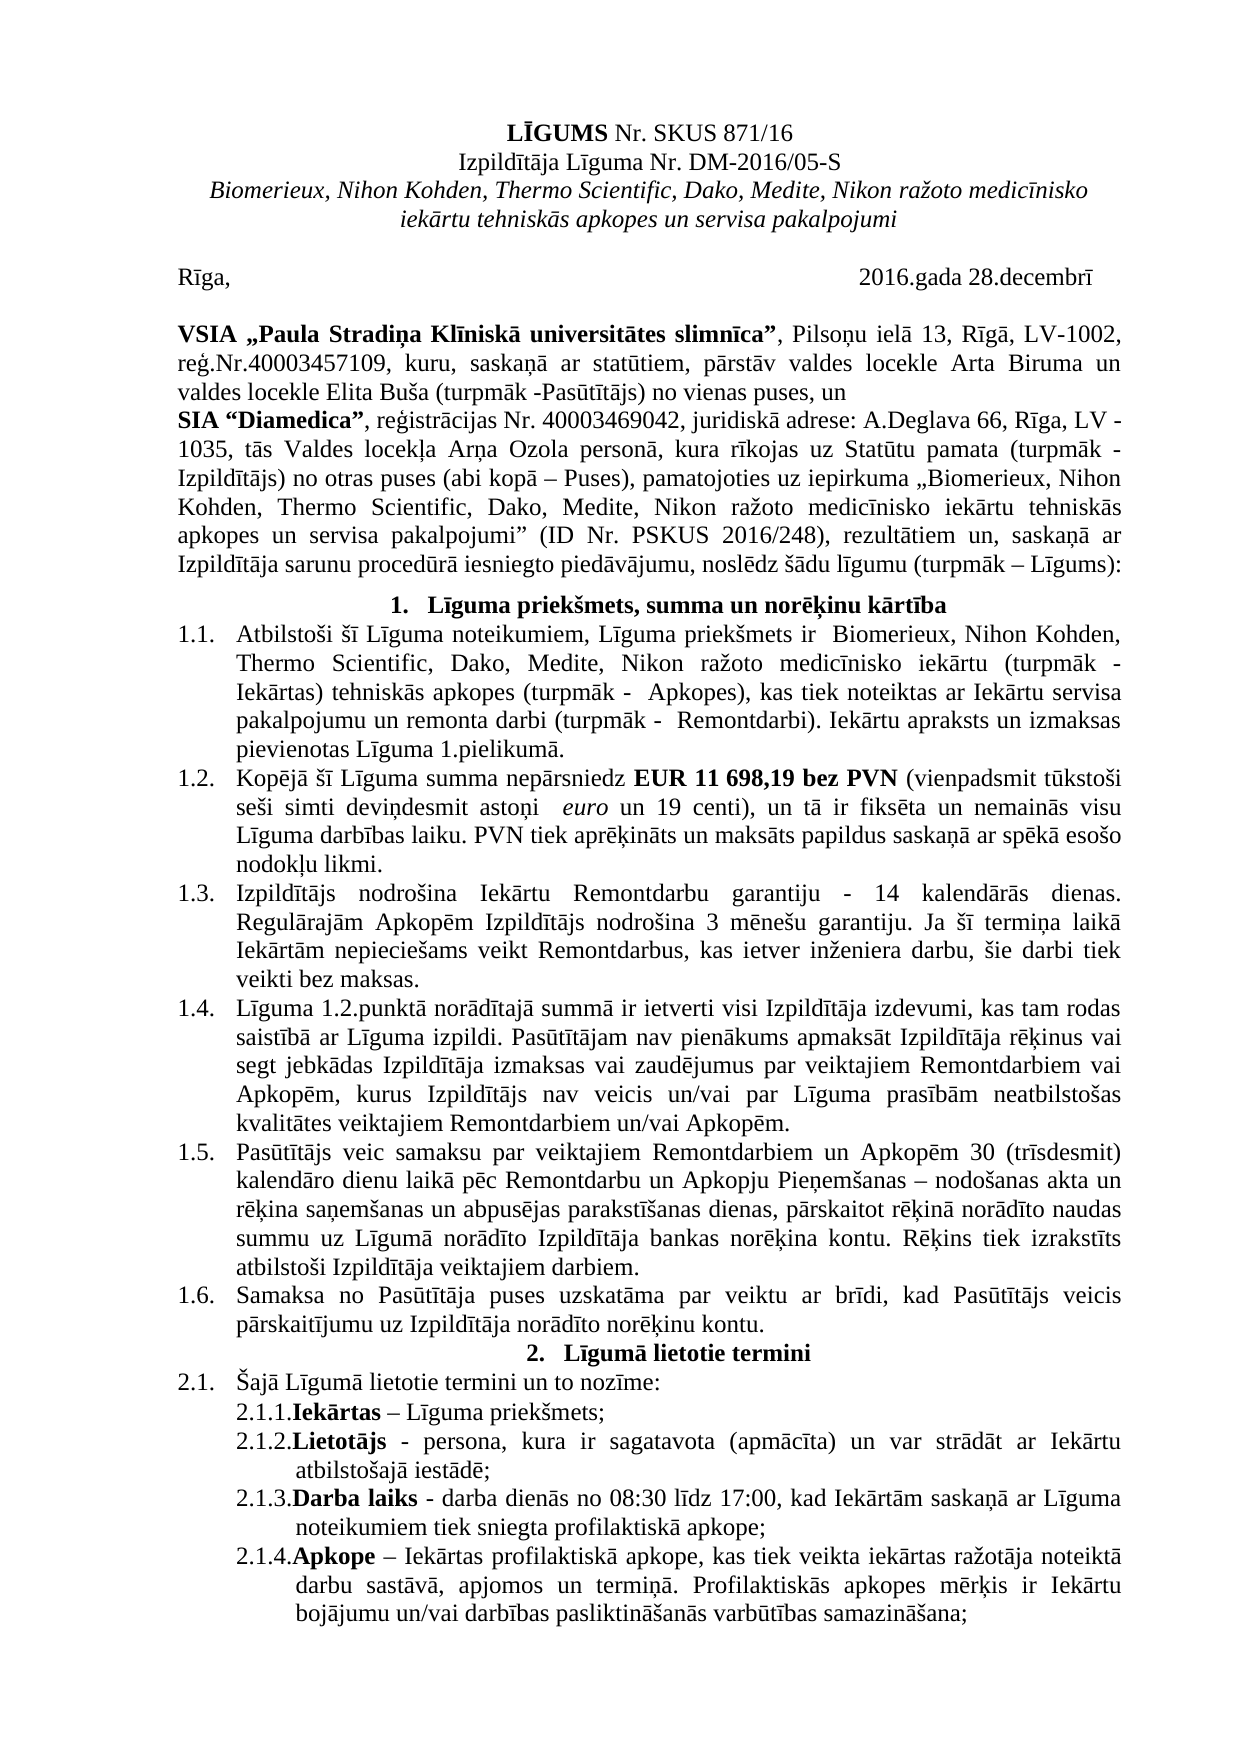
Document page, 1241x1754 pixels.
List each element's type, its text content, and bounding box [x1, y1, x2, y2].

list Atbilstoši šī Līguma noteikumiem, Līguma priekšmets ir Biomerieux, Nihon Kohden, Thermo Scientific, Dako, Medite, Nikon ražoto medicīnisko iekārtu (turpmāk - Iekārtas) tehniskās apkopes (turpmāk - Apkopes), kas tiek noteiktas ar Iekārtu servisa pakalpojumu un remonta darbi (turpmāk - Remontdarbi). Iekārtu apraksts un izmaksas pievienotas Līguma 1.pielikumā. [177, 619, 1122, 763]
text 2.1.1.Iekārtas – Līguma priekšmets; [236, 1397, 1122, 1426]
text SIA “Diamedica”, reģistrācijas Nr. 40003469042, juridiskā adrese: A.Deglava 66, Rīga, LV - 1035, tās Valdes locekļa Arņa Ozola personā, kura rīkojas uz Statūtu pamata (turpmāk - Izpildītājs) no otras puses (abi kopā – Puses), pamatojoties uz iepirkuma „Biomerieux, Nihon Kohden, Thermo Scientific, Dako, Medite, Nikon ražoto medicīnisko iekārtu tehniskās apkopes un servisa pakalpojumi” (ID Nr. PSKUS 2016/248), rezultātiem un, saskaņā ar Izpildītāja sarunu procedūrā iesniegto piedāvājumu, noslēdz šādu līgumu (turpmāk – ): [177, 406, 1122, 578]
list Kopējā šī Līguma summa nepārsniedz EUR 11 698,19 bez PVN (vienpadsmit tūkstoši seši simti deviņdesmit astoņi euro un 19 centi), un tā ir fiksēta un nemainās visu Līguma darbības laiku. PVN tiek aprēķināts un maksāts papildus saskaņā ar spēkā esošo nodokļu likmi. [177, 763, 1122, 878]
list Šajā Līgumā lietotie termini un to nozīme: [177, 1367, 1122, 1396]
text 2.1.2.Lietotājs - persona, kura ir sagatavota (apmācīta) un var strādāt ar Iekārtu atbilstošajā iestādē; [236, 1426, 1122, 1483]
list Izpildītājs nodrošina Iekārtu Remontdarbu garantiju - 14 kalendārās dienas. Regulārajām Apkopēm Izpildītājs nodrošina 3 mēnešu garantiju. Ja šī termiņa laikā Iekārtām nepieciešams veikt Remontdarbus, kas ietver inženiera darbu, šie darbi tiek veikti bez maksas. [177, 878, 1122, 993]
text 2.1.4.Apkope – Iekārtas profilaktiskā apkope, kas tiek veikta iekārtas ražotāja noteiktā darbu sastāvā, apjomos un termiņā. Profilaktiskās apkopes mērķis ir Iekārtu bojājumu un/vai darbības pasliktināšanās varbūtības samazināšana; [236, 1541, 1122, 1627]
text Rīga, 2016.gada 28.decembrī [177, 262, 1122, 291]
list Pasūtītājs veic samaksu par veiktajiem Remontdarbiem un Apkopēm 30 (trīsdesmit) kalendāro dienu laikā pēc Remontdarbu un Apkopju Pieņemšanas – nodošanas akta un rēķina saņemšanas un abpusējas parakstīšanas dienas, pārskaitot rēķinā norādīto naudas summu uz Līgumā norādīto Izpildītāja bankas norēķina kontu. Rēķins tiek izrakstīts atbilstoši Izpildītāja veiktajiem darbiem. [177, 1137, 1122, 1281]
list Līguma priekšmets, summa un norēķinu kārtība [215, 591, 1122, 619]
list Līguma 1.2.punktā norādītajā summā ir ietverti visi Izpildītāja izdevumi, kas tam rodas saistībā ar Līguma izpildi. Pasūtītājam nav pienākums apmaksāt Izpildītāja rēķinus vai segt jebkādas Izpildītāja izmaksas vai zaudējumus par veiktajiem Remontdarbiem vai Apkopēm, kurus Izpildītājs nav veicis un/vai par Līguma prasībām neatbilstošas kvalitātes veiktajiem Remontdarbiem un/vai Apkopēm. [177, 993, 1122, 1137]
text LĪGUMS Nr. SKUS 871/16 [177, 118, 1122, 147]
text 2.1.3.Darba laiks - darba dienās no 08:30 līdz 17:00, kad Iekārtām saskaņā ar Līguma noteikumiem tiek sniegta profilaktiskā apkope; [236, 1483, 1122, 1541]
list Samaksa no Pasūtītāja puses uzskatāma par veiktu ar brīdi, kad Pasūtītājs veicis pārskaitījumu uz Izpildītāja norādīto norēķinu kontu. [177, 1281, 1122, 1338]
text Izpildītāja Līguma Nr. DM-2016/05-S [177, 147, 1122, 176]
list Līgumā lietotie termini [215, 1338, 1122, 1367]
text VSIA „Paula Stradiņa Klīniskā universitātes slimnīca”, Pilsoņu ielā 13, Rīgā, LV-1002, reģ.Nr.40003457109, kuru, saskaņā ar statūtiem, pārstāv valdes locekle Arta Biruma un valdes locekle Elita Buša (turpmāk -Pasūtītājs) no vienas puses, un [177, 319, 1122, 406]
text Biomerieux, Nihon Kohden, Thermo Scientific, Dako, Medite, Nikon ražoto medicīnisko iekārtu tehniskās apkopes un servisa pakalpojumi [177, 176, 1122, 233]
